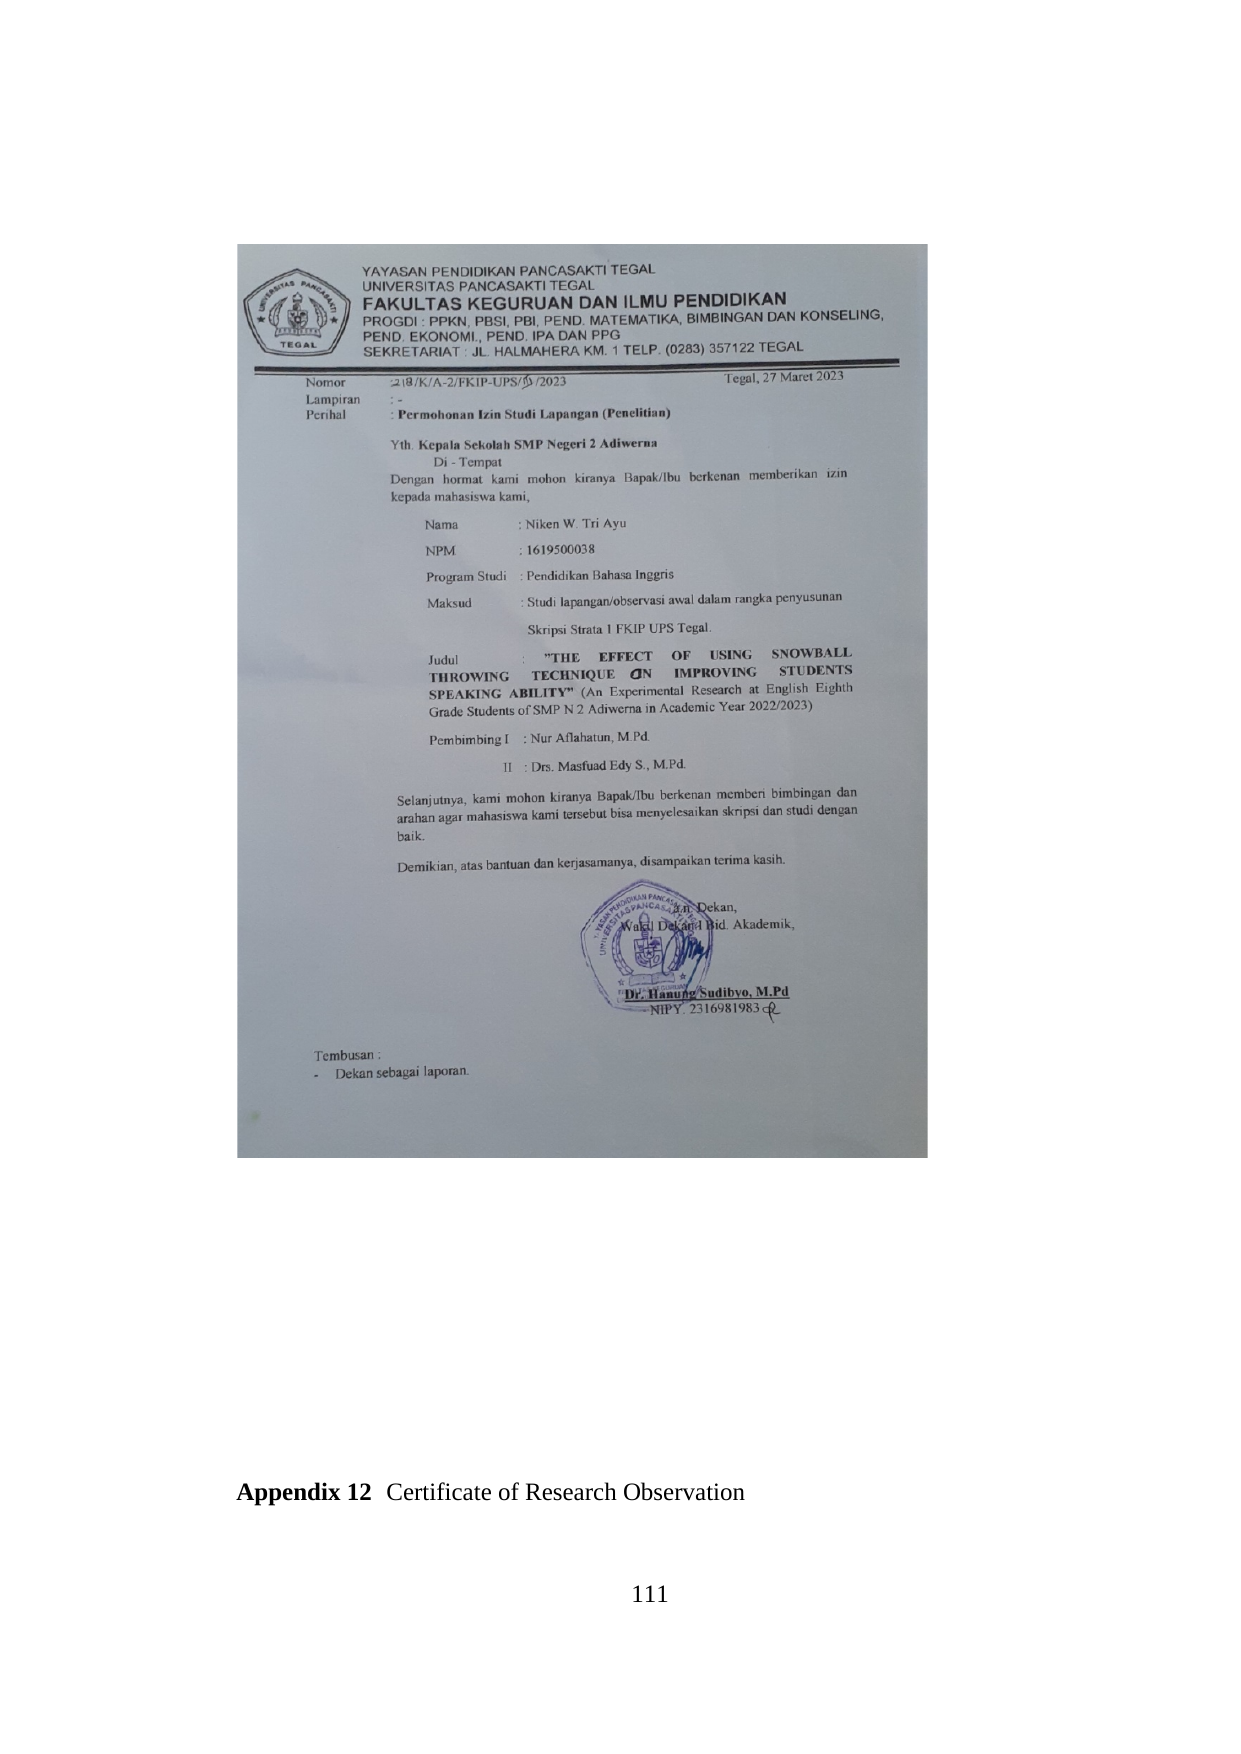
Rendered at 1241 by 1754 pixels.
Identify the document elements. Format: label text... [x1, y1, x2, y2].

text Appendix 12 Certificate of Research Observation [236, 1477, 1063, 1506]
picture [237, 244, 928, 1158]
